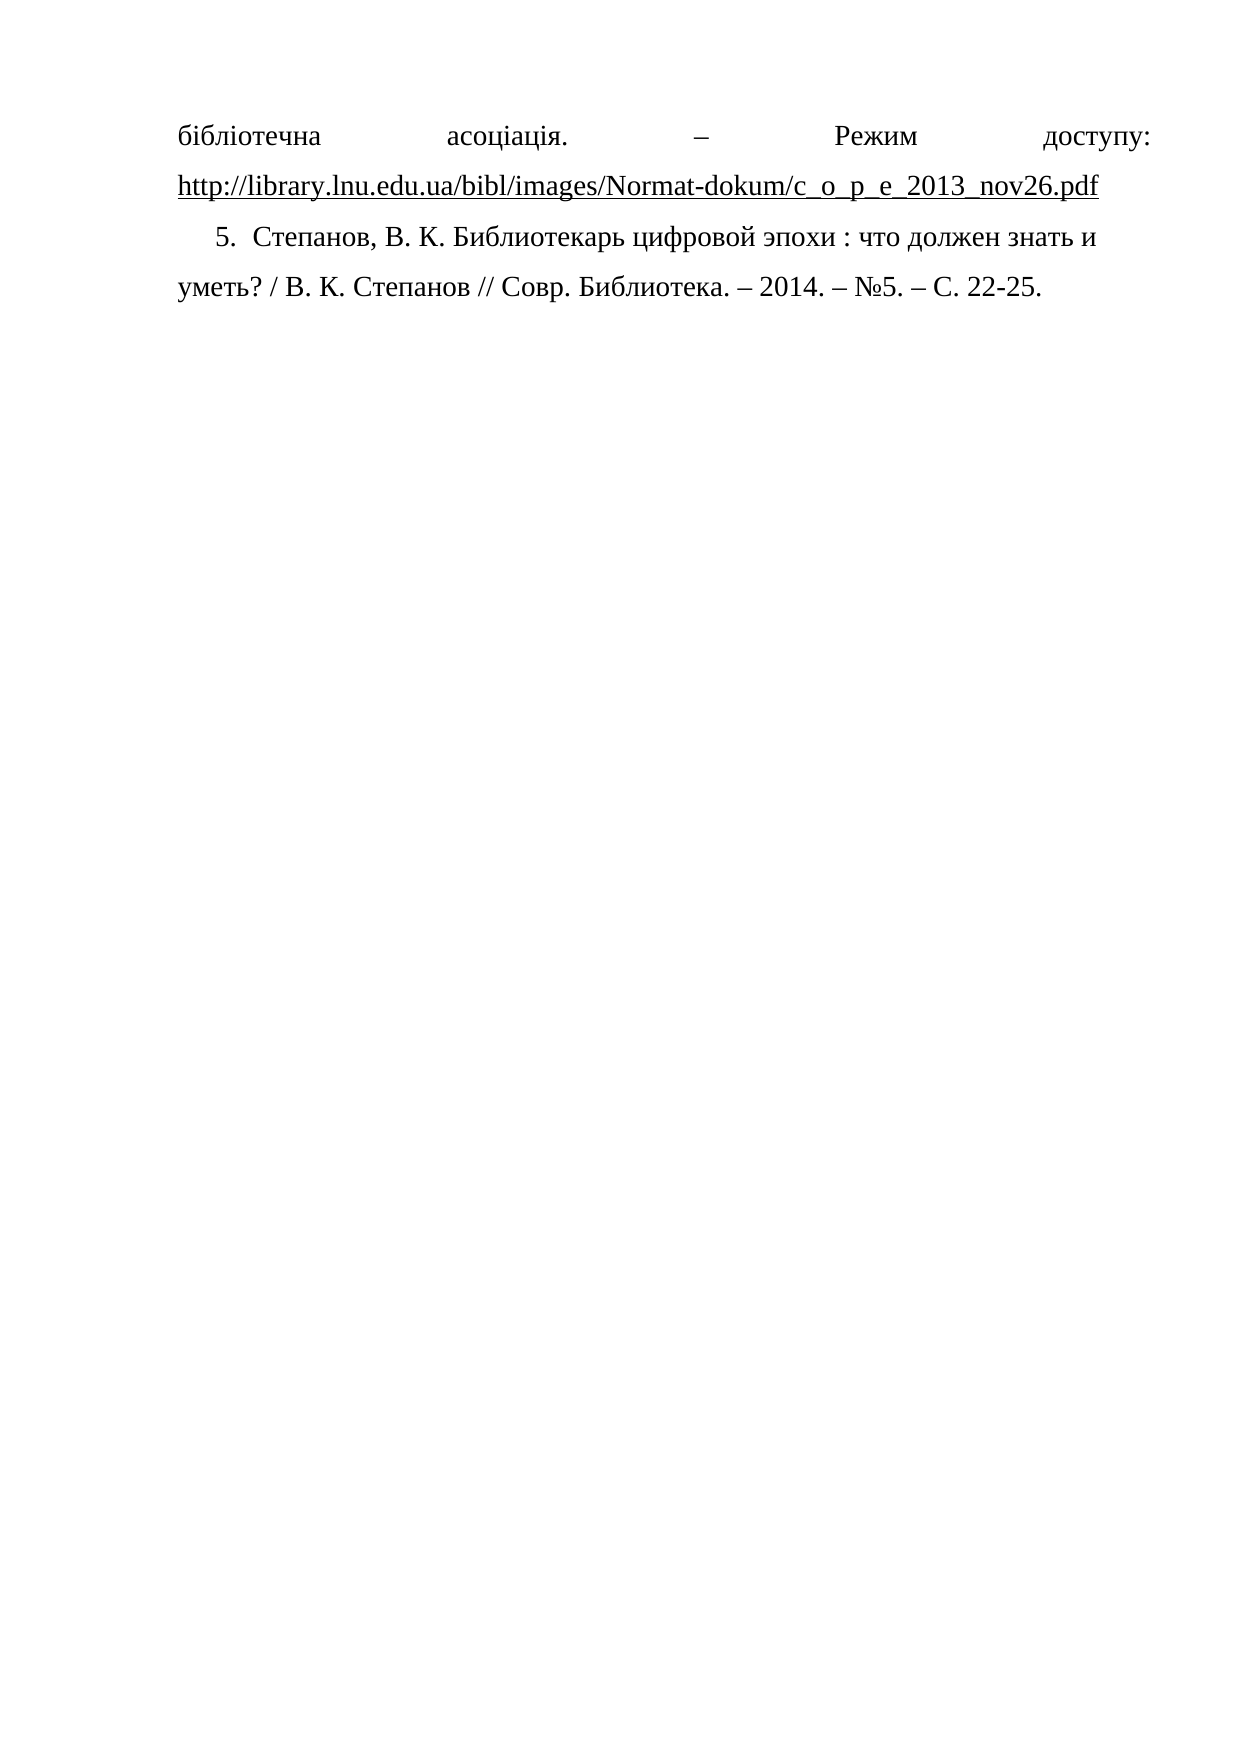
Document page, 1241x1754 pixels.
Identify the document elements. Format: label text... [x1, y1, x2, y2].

list Степанов, В. К. Библиотекарь цифровой эпохи : что должен знать и [215, 219, 1152, 252]
text бібліотечна асоціація. – Режим доступу: http://library.lnu.edu.ua/bibl/images/Normat-dokum/c_o_p_e_2013_nov26.pdf [177, 118, 1152, 202]
text уметь? / В. К. Степанов // Совр. Библиотека. – 2014. – №5. – С. 22-25. [177, 269, 1152, 303]
